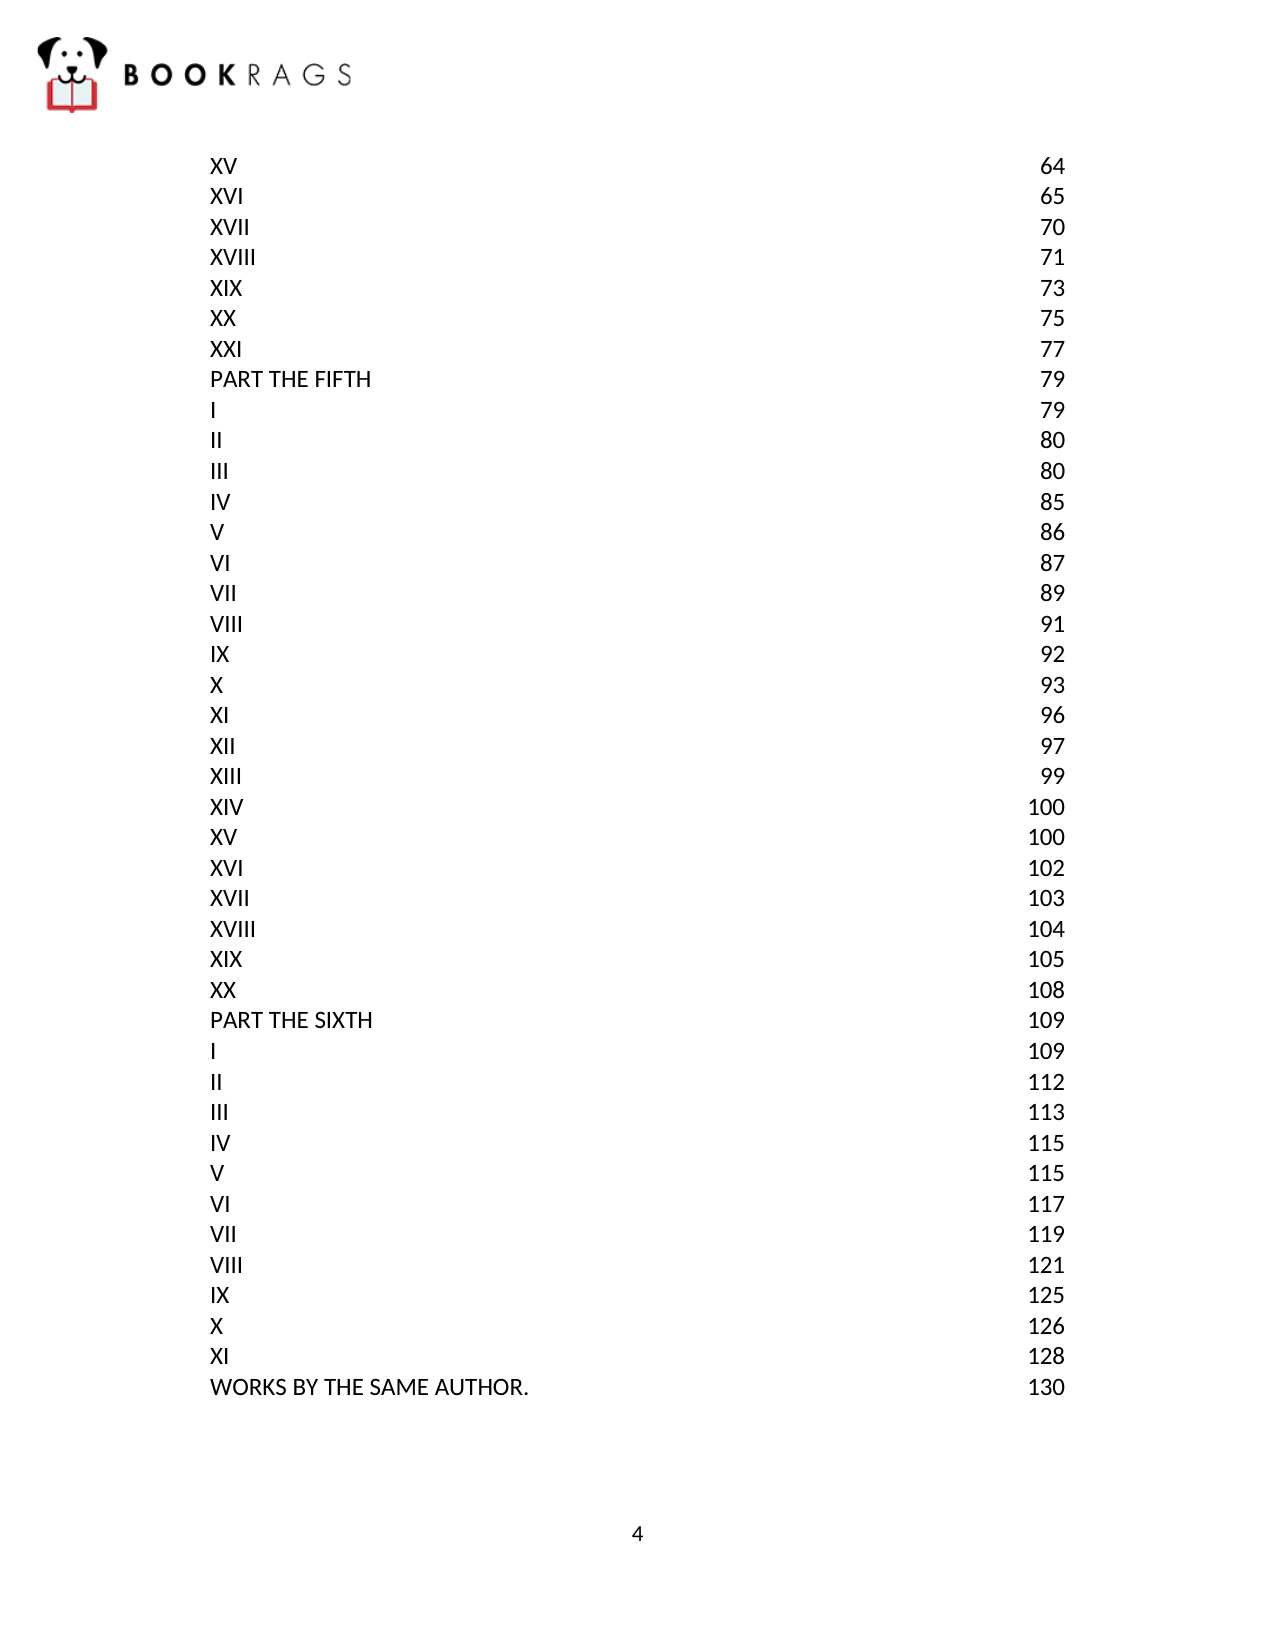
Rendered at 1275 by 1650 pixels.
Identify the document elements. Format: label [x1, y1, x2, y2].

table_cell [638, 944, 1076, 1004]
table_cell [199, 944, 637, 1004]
picture [37, 37, 351, 113]
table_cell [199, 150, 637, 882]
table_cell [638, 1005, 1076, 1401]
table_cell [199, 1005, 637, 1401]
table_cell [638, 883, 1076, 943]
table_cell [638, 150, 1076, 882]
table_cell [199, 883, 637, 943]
